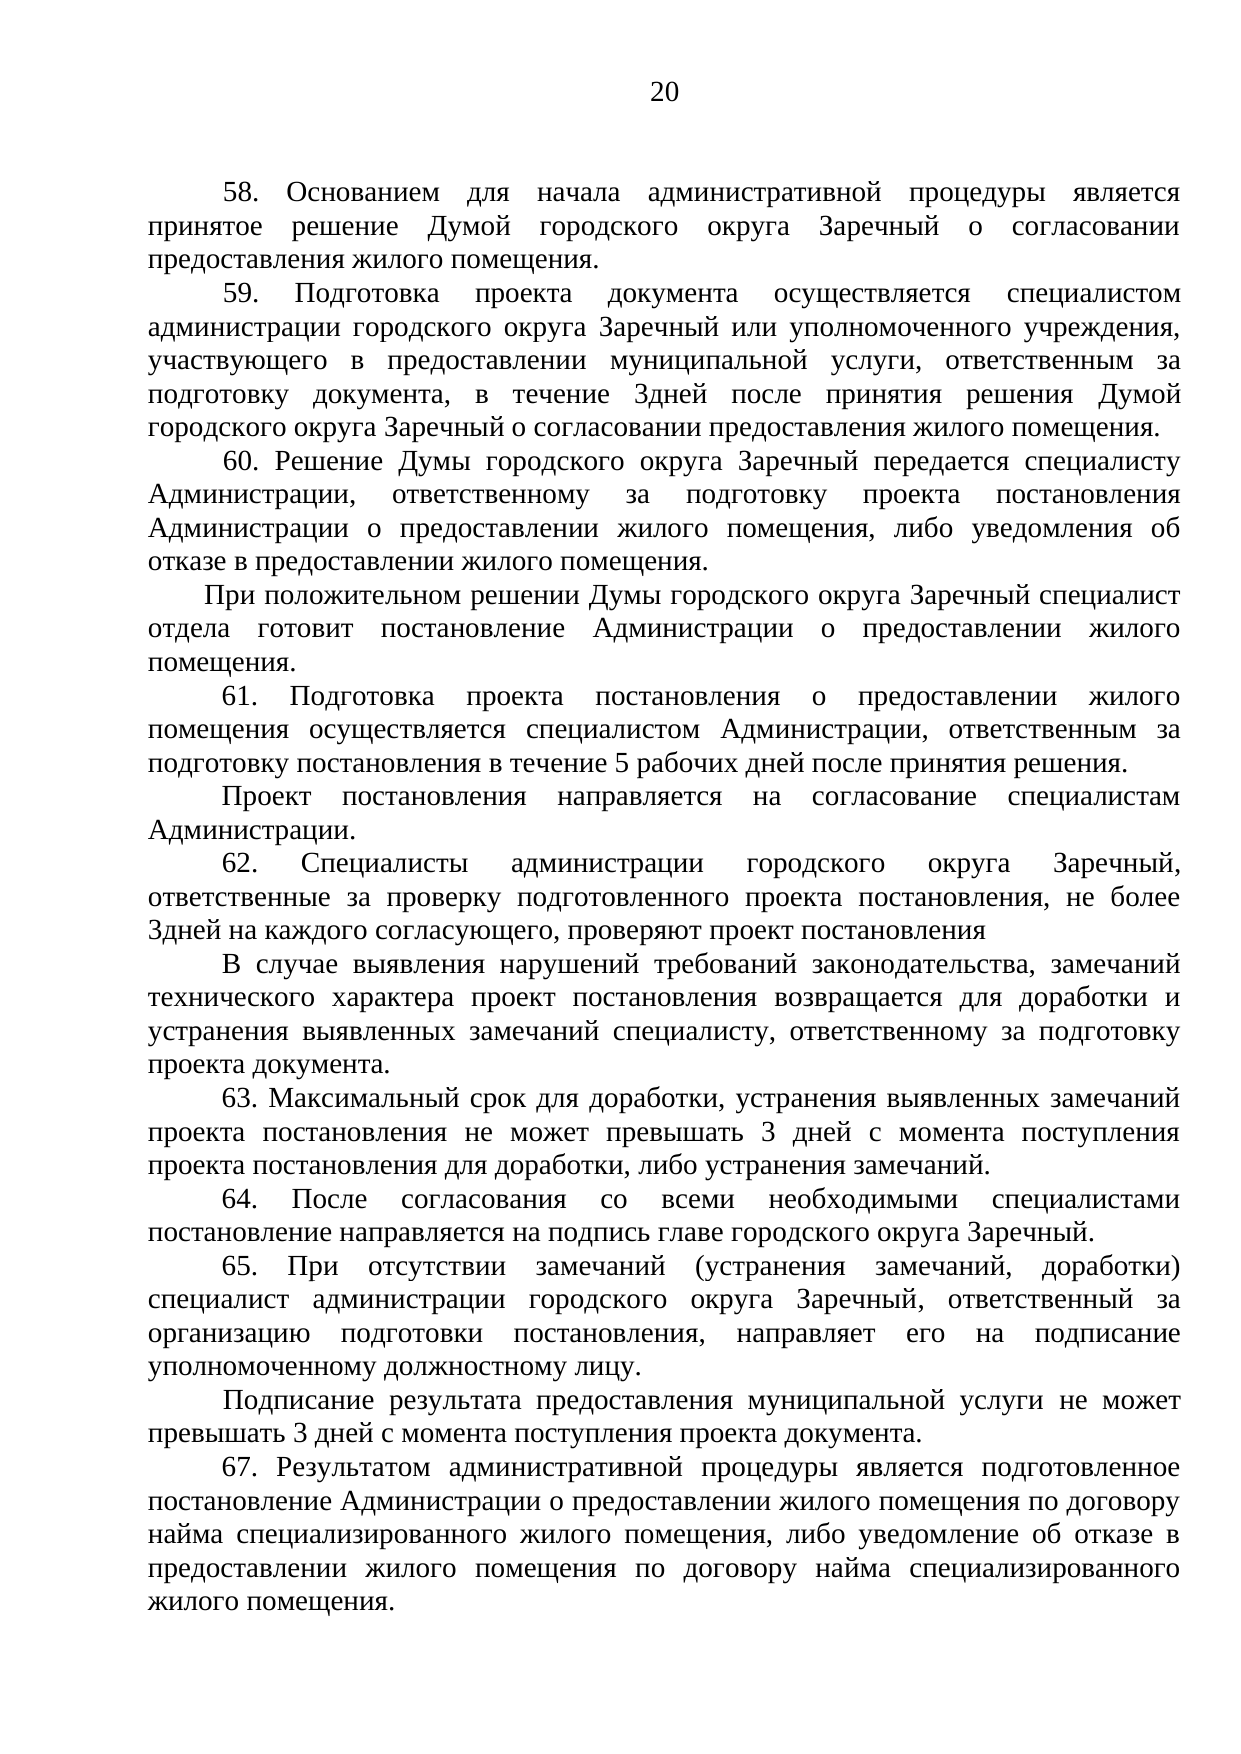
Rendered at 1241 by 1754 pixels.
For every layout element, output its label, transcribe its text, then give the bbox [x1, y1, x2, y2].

text 63. Максимальный срок для доработки, устранения выявленных замечаний проекта постановления не может превышать 3 дней с момента поступления проекта постановления для доработки, либо устранения замечаний. [148, 1080, 1181, 1181]
text 65. При отсутствии замечаний (устранения замечаний, доработки) специалист администрации городского округа Заречный, ответственный за организацию подготовки постановления, направляет его на подписание уполномоченному должностному лицу. [148, 1248, 1181, 1382]
text Проект постановления направляется на согласование специалистам Администрации. [148, 778, 1181, 845]
text При положительном решении Думы городского округа Заречный специалист отдела готовит постановление Администрации о предоставлении жилого помещения. [148, 577, 1181, 678]
text 58. Основанием для начала административной процедуры является принятое решение Думой городского округа Заречный о согласовании предоставления жилого помещения. [148, 174, 1181, 275]
text 62. Специалисты администрации городского округа Заречный, ответственные за проверку подготовленного проекта постановления, не более 3дней на каждого согласующего, проверяют проект постановления [148, 845, 1181, 946]
text 64. После согласования со всеми необходимыми специалистами постановление направляется на подпись главе городского округа Заречный. [148, 1181, 1181, 1248]
text 67. Результатом административной процедуры является подготовленное постановление Администрации о предоставлении жилого помещения по договору найма специализированного жилого помещения, либо уведомление об отказе в предоставлении жилого помещения по договору найма специализированного жилого помещения. [148, 1449, 1181, 1617]
text Подписание результата предоставления муниципальной услуги не может превышать 3 дней с момента поступления проекта документа. [148, 1382, 1181, 1449]
text В случае выявления нарушений требований законодательства, замечаний технического характера проект постановления возвращается для доработки и устранения выявленных замечаний специалисту, ответственному за подготовку проекта документа. [148, 946, 1181, 1080]
text 60. Решение Думы городского округа Заречный передается специалисту Администрации, ответственному за подготовку проекта постановления Администрации о предоставлении жилого помещения, либо уведомления об отказе в предоставлении жилого помещения. [148, 443, 1181, 577]
text 61. Подготовка проекта постановления о предоставлении жилого помещения осуществляется специалистом Администрации, ответственным за подготовку постановления в течение 5 рабочих дней после принятия решения. [148, 678, 1181, 778]
text 59. Подготовка проекта документа осуществляется специалистом администрации городского округа Заречный или уполномоченного учреждения, участвующего в предоставлении муниципальной услуги, ответственным за подготовку документа, в течение 3дней после принятия решения Думой городского округа Заречный о согласовании предоставления жилого помещения. [148, 275, 1181, 309]
text 59. Подготовка проекта документа осуществляется специалистом администрации городского округа Заречный или уполномоченного учреждения, участвующего в предоставлении муниципальной услуги, ответственным за подготовку документа, в течение 3дней после принятия решения Думой городского округа Заречный о согласовании предоставления жилого помещения. [148, 342, 1181, 443]
